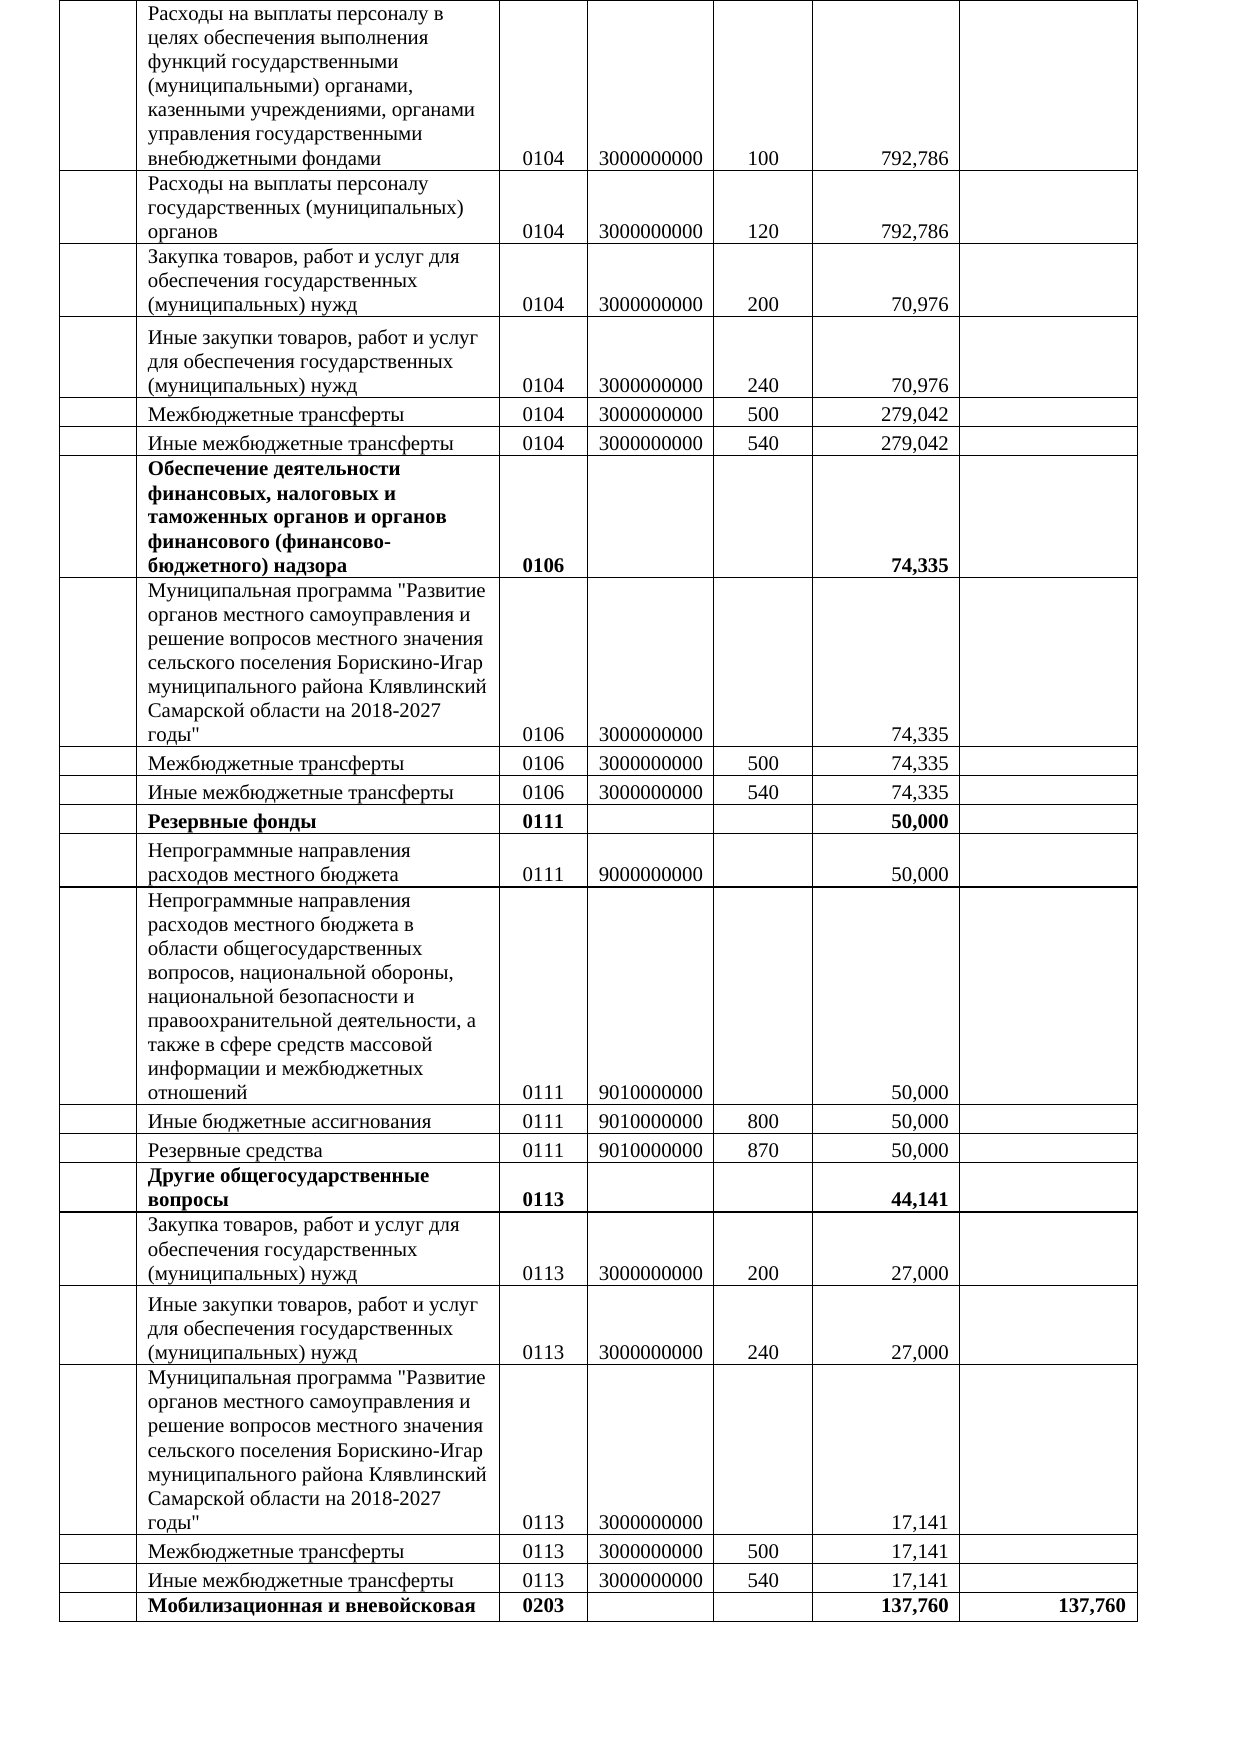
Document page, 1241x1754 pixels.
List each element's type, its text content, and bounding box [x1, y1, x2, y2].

table_cell [60, 171, 136, 243]
table_cell [714, 578, 812, 746]
table_cell [960, 1213, 1137, 1284]
table_cell 540 [714, 776, 812, 804]
table_cell 0111 [500, 1134, 587, 1162]
table_cell [714, 456, 812, 577]
table_cell [960, 171, 1137, 243]
table_cell 0106 [500, 747, 587, 775]
table_cell 3000000000 [588, 317, 713, 397]
table_cell [60, 888, 136, 1104]
table_cell Закупка товаров, работ и услуг для обеспечения государственных (муниципальных) нужд [137, 244, 499, 316]
table_cell Другие общегосударственные вопросы [137, 1163, 499, 1211]
table_cell 3000000000 [588, 427, 713, 455]
table_cell Резервные средства [137, 1134, 499, 1162]
table_cell [960, 244, 1137, 316]
table_cell 0104 [500, 317, 587, 397]
table_cell Непрограммные направления расходов местного бюджета [137, 834, 499, 886]
table_cell Иные бюджетные ассигнования [137, 1105, 499, 1133]
table_cell 3000000000 [588, 171, 713, 243]
table_cell [960, 888, 1137, 1104]
table_cell 0106 [500, 578, 587, 746]
table_cell [60, 805, 136, 833]
table_cell [60, 1535, 136, 1563]
table_cell 0106 [500, 776, 587, 804]
table_cell 0113 [500, 1163, 587, 1211]
table_cell 3000000000 [588, 1564, 713, 1592]
table_cell [960, 805, 1137, 833]
table_cell Межбюджетные трансферты [137, 1535, 499, 1563]
table_cell 74,335 [813, 578, 959, 746]
table_cell 279,042 [813, 427, 959, 455]
table_cell [714, 1365, 812, 1534]
table_cell 9010000000 [588, 888, 713, 1104]
table_cell [60, 456, 136, 577]
table_cell 3000000000 [588, 1, 713, 169]
table_cell 3000000000 [588, 1213, 713, 1284]
table_cell [60, 1134, 136, 1162]
table_cell [960, 578, 1137, 746]
table_cell [60, 776, 136, 804]
table_cell [960, 317, 1137, 397]
table_cell 50,000 [813, 1134, 959, 1162]
table_cell 0104 [500, 398, 587, 426]
table_cell [960, 427, 1137, 455]
table_cell 800 [714, 1105, 812, 1133]
table_cell 0106 [500, 456, 587, 577]
table_cell 17,141 [813, 1564, 959, 1592]
table_cell 120 [714, 171, 812, 243]
table_cell [60, 1593, 136, 1621]
table_cell [60, 1564, 136, 1592]
table_cell [714, 834, 812, 886]
table_cell 3000000000 [588, 1535, 713, 1563]
table_cell 3000000000 [588, 244, 713, 316]
table_cell [60, 1105, 136, 1133]
table_cell [588, 805, 713, 833]
table_cell [588, 1163, 713, 1211]
table_cell 3000000000 [588, 776, 713, 804]
table_cell [960, 398, 1137, 426]
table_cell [137, 1593, 499, 1621]
table_cell 500 [714, 398, 812, 426]
table_cell 870 [714, 1134, 812, 1162]
table_cell 74,335 [813, 747, 959, 775]
table_cell [714, 805, 812, 833]
table_cell 279,042 [813, 398, 959, 426]
table_cell 70,976 [813, 317, 959, 397]
table_cell [960, 1134, 1137, 1162]
table_cell 0104 [500, 1, 587, 169]
table_cell [60, 317, 136, 397]
table_cell 200 [714, 1213, 812, 1284]
table_cell 17,141 [813, 1535, 959, 1563]
table_cell [960, 456, 1137, 577]
table_cell [60, 1, 136, 169]
table_cell [960, 747, 1137, 775]
table_cell 27,000 [813, 1286, 959, 1364]
table_cell 792,786 [813, 171, 959, 243]
table_cell [960, 1286, 1137, 1364]
table_cell Иные межбюджетные трансферты [137, 427, 499, 455]
table_cell 100 [714, 1, 812, 169]
table_cell 0111 [500, 805, 587, 833]
table_cell [60, 578, 136, 746]
table_cell 0113 [500, 1213, 587, 1284]
table_cell 3000000000 [588, 747, 713, 775]
table_cell [960, 1365, 1137, 1534]
table_cell 0203 [500, 1593, 587, 1621]
table_cell [60, 244, 136, 316]
table_cell 3000000000 [588, 398, 713, 426]
table_cell [60, 1213, 136, 1284]
table_cell [960, 834, 1137, 886]
table_cell 200 [714, 244, 812, 316]
table_cell [960, 1163, 1137, 1211]
table_cell 0104 [500, 171, 587, 243]
table_cell 50,000 [813, 1105, 959, 1133]
table_cell 0111 [500, 888, 587, 1104]
table_cell 0113 [500, 1564, 587, 1592]
table_cell Иные закупки товаров, работ и услуг для обеспечения государственных (муниципальных) нужд [137, 1286, 499, 1364]
table_cell 0111 [500, 1105, 587, 1133]
table_cell [60, 747, 136, 775]
table_cell Межбюджетные трансферты [137, 398, 499, 426]
table_cell [60, 1365, 136, 1534]
table_cell 0104 [500, 244, 587, 316]
table_cell 3000000000 [588, 1365, 713, 1534]
table_cell 792,786 [813, 1, 959, 169]
table_cell Иные межбюджетные трансферты [137, 1564, 499, 1592]
table_cell [714, 888, 812, 1104]
table_cell 17,141 [813, 1365, 959, 1534]
table_cell [960, 1535, 1137, 1563]
table_cell 540 [714, 427, 812, 455]
table_cell 3000000000 [588, 1286, 713, 1364]
table_cell Иные закупки товаров, работ и услуг для обеспечения государственных (муниципальных) нужд [137, 317, 499, 397]
table_cell 500 [714, 1535, 812, 1563]
table_cell [960, 1105, 1137, 1133]
table_cell 3000000000 [588, 578, 713, 746]
table_cell 70,976 [813, 244, 959, 316]
table_cell 137,760 [813, 1593, 959, 1621]
table_cell [960, 1564, 1137, 1592]
table_cell 50,000 [813, 888, 959, 1104]
table_cell Непрограммные направления расходов местного бюджета в области общегосударственных вопросов, национальной обороны, национальной безопасности и правоохранительной деятельности, а также в сфере средств массовой информации и межбюджетных отношений [137, 888, 499, 1104]
table_cell [588, 1593, 713, 1621]
table_cell 137,760 [960, 1593, 1137, 1621]
table_cell Резервные фонды [137, 805, 499, 833]
table_cell 50,000 [813, 834, 959, 886]
table_cell Иные межбюджетные трансферты [137, 776, 499, 804]
table_cell 9000000000 [588, 834, 713, 886]
table_cell 240 [714, 1286, 812, 1364]
table_cell Расходы на выплаты персоналу в целях обеспечения выполнения функций государственными (муниципальными) органами, казенными учреждениями, органами управления государственными внебюджетными фондами [137, 1, 499, 169]
table_cell 27,000 [813, 1213, 959, 1284]
table_cell 540 [714, 1564, 812, 1592]
table_cell [714, 1163, 812, 1211]
table_cell [588, 456, 713, 577]
table_cell Закупка товаров, работ и услуг для обеспечения государственных (муниципальных) нужд [137, 1213, 499, 1284]
table_cell [60, 427, 136, 455]
table_cell 44,141 [813, 1163, 959, 1211]
table_cell [60, 398, 136, 426]
table_cell 0113 [500, 1286, 587, 1364]
table_cell 9010000000 [588, 1134, 713, 1162]
table_cell Расходы на выплаты персоналу государственных (муниципальных) органов [137, 171, 499, 243]
table_cell 0104 [500, 427, 587, 455]
table_cell 500 [714, 747, 812, 775]
table_cell 74,335 [813, 776, 959, 804]
table_cell [960, 1, 1137, 169]
table_cell [714, 1593, 812, 1621]
table_cell [60, 834, 136, 886]
table_cell Межбюджетные трансферты [137, 747, 499, 775]
table_cell [960, 776, 1137, 804]
table_cell Обеспечение деятельности финансовых, налоговых и таможенных органов и органов финансового (финансово-бюджетного) надзора [137, 456, 499, 577]
table_cell 9010000000 [588, 1105, 713, 1133]
table_cell 240 [714, 317, 812, 397]
table_cell 0113 [500, 1535, 587, 1563]
table_cell 50,000 [813, 805, 959, 833]
table_cell 74,335 [813, 456, 959, 577]
table_cell [60, 1163, 136, 1211]
table_cell [60, 1286, 136, 1364]
table_cell 0113 [500, 1365, 587, 1534]
table_cell 0111 [500, 834, 587, 886]
